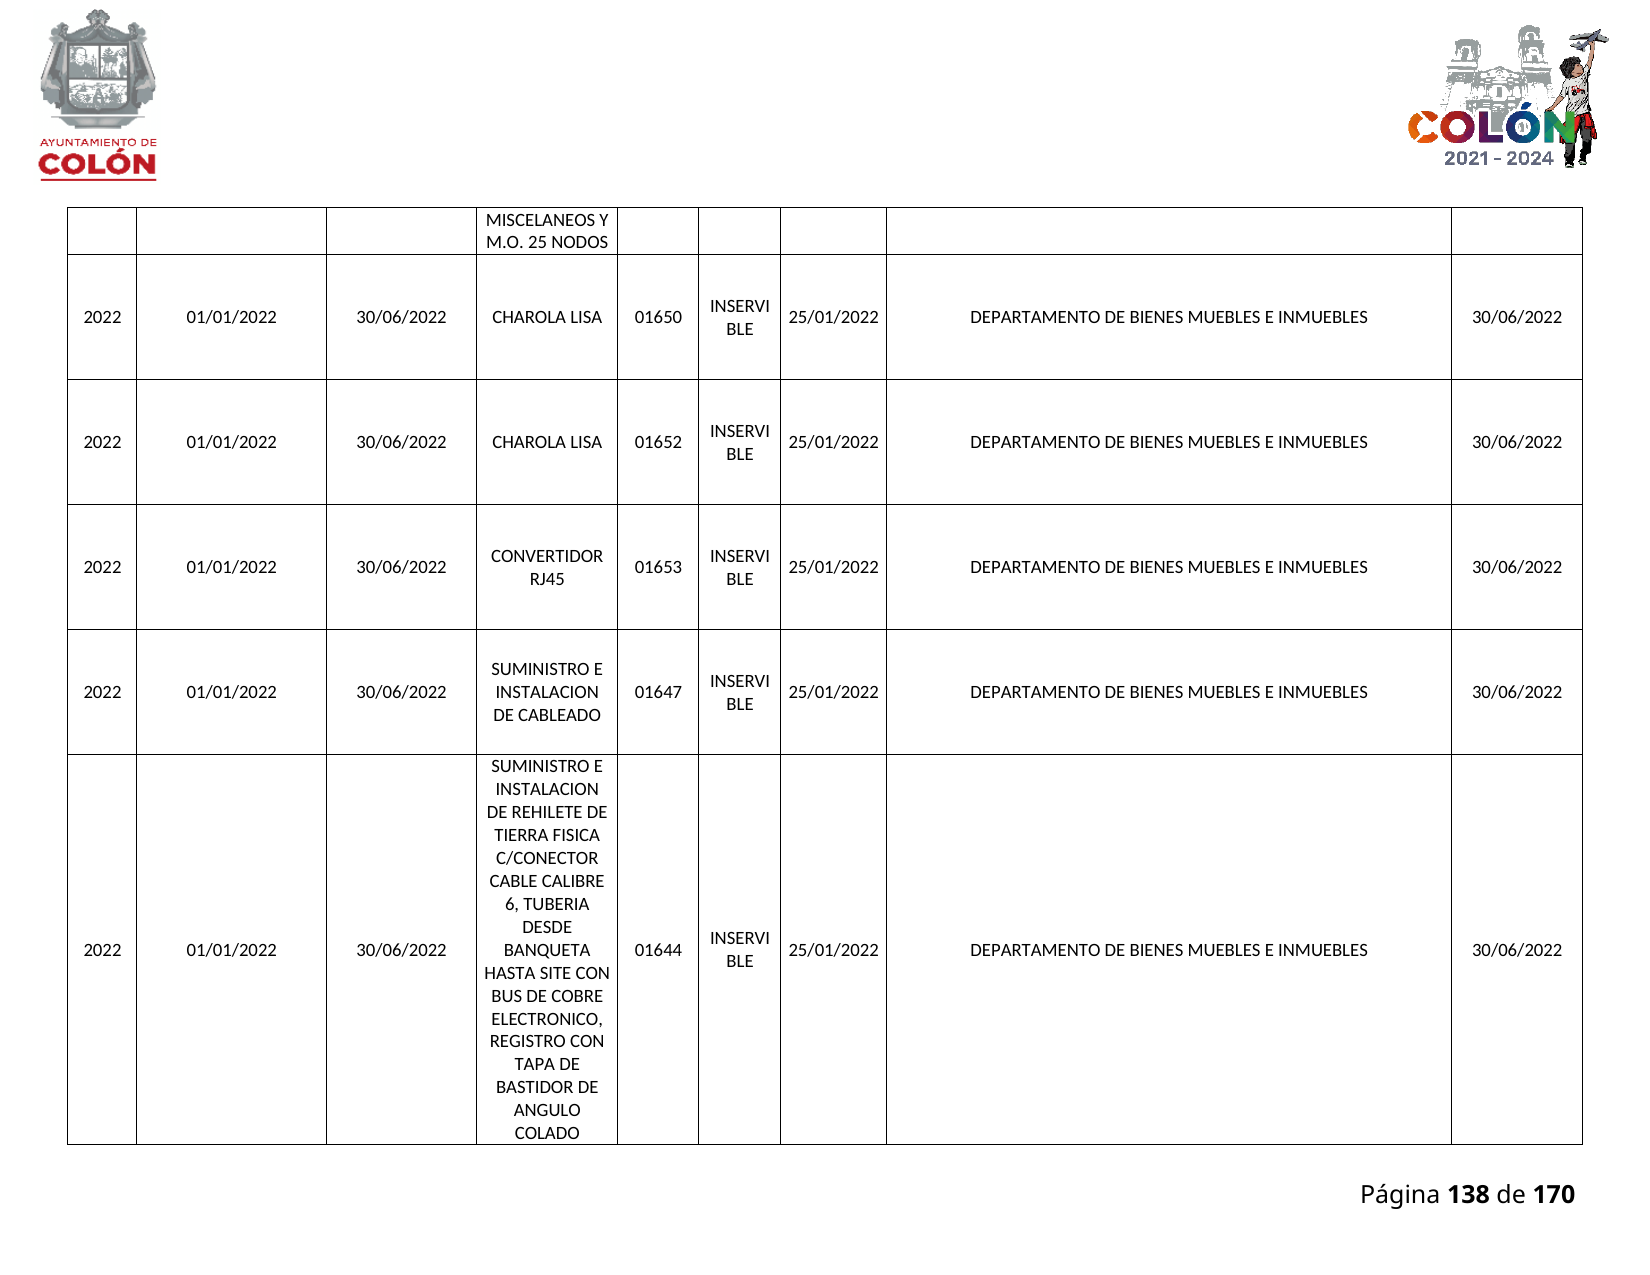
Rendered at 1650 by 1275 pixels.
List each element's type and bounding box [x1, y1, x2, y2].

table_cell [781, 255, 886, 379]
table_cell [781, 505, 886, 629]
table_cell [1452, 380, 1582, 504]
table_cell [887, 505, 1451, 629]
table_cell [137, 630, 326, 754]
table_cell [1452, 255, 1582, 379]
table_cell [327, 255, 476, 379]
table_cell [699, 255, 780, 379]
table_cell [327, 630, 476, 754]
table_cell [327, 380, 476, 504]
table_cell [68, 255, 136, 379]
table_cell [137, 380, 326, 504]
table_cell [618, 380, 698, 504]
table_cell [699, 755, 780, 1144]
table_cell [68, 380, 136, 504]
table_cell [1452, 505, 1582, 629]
picture [1408, 25, 1609, 168]
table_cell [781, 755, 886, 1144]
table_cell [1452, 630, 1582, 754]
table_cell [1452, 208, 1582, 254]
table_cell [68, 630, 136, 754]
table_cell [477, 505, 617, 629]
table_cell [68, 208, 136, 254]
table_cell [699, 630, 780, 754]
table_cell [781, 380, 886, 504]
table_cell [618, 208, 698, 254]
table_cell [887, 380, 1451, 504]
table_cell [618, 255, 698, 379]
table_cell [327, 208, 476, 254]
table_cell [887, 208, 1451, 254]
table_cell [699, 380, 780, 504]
picture [33, 9, 162, 185]
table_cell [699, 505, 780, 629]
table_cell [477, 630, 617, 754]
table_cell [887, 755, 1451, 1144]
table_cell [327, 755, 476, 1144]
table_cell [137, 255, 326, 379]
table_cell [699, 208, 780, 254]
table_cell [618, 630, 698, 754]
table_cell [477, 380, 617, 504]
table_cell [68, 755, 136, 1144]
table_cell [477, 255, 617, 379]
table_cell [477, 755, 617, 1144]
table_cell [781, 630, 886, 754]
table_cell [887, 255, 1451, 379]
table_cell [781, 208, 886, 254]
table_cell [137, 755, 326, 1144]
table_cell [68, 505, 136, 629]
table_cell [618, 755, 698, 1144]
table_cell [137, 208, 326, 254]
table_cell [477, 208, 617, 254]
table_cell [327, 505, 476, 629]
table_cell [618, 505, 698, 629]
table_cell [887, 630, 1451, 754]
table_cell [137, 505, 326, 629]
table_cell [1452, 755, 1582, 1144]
